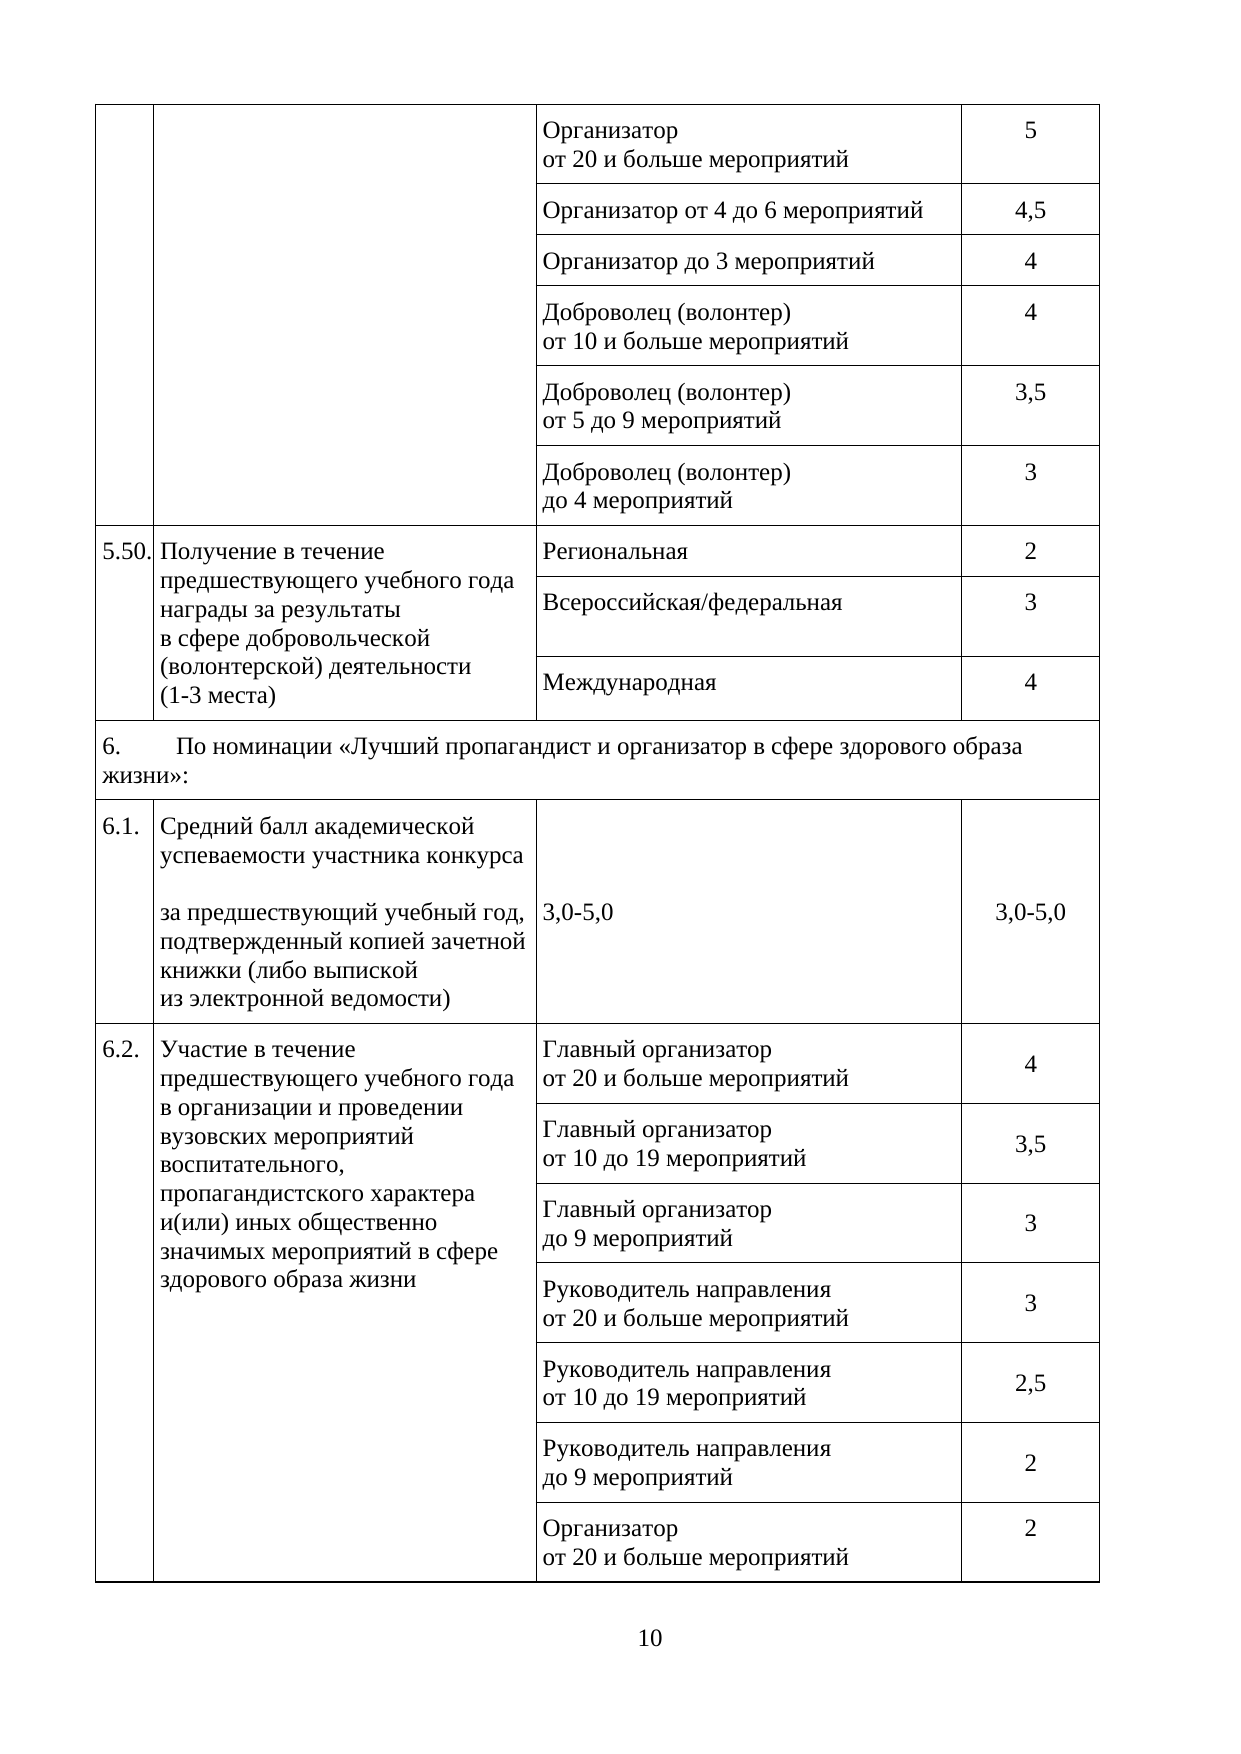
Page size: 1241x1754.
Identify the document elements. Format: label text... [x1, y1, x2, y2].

table_cell Всероссийская/федеральная [537, 577, 961, 656]
table_cell По номинации «Лучший пропагандист и организатор в сфере здорового образа жизни»: [96, 721, 1099, 799]
table_cell 3 [962, 1184, 1099, 1262]
table_cell 5 [962, 105, 1099, 183]
table_cell Главный организатор до 9 мероприятий [537, 1184, 961, 1262]
table_cell 3,5 [962, 366, 1099, 445]
table_cell Доброволец (волонтер) от 5 до 9 мероприятий [537, 366, 961, 445]
table_cell 3,5 [962, 1104, 1099, 1182]
table_cell Региональная [537, 526, 961, 576]
table_cell Участие в течение предшествующего учебного года в организации и проведении вузовских мероприятий воспитательного, пропагандистского характера и(или) иных общественно значимых мероприятий в сфере здорового образа жизни [154, 1024, 536, 1581]
table_cell Организатор от 20 и больше мероприятий [537, 105, 961, 183]
table_cell Доброволец (волонтер) от 10 и больше мероприятий [537, 286, 961, 365]
table_cell 2 [962, 526, 1099, 576]
table_cell Организатор до 3 мероприятий [537, 235, 961, 285]
table_cell 4 [962, 286, 1099, 365]
table_cell 3 [962, 446, 1099, 525]
table_cell 3 [962, 577, 1099, 656]
table_cell 4 [962, 657, 1099, 719]
table_cell [96, 526, 153, 719]
table_cell Получение в течение предшествующего учебного года награды за результаты в сфере добровольческой (волонтерской) деятельности (1-3 места) [154, 526, 536, 719]
table_cell [96, 800, 153, 1023]
table_cell Международная [537, 657, 961, 719]
table_cell 4 [962, 1024, 1099, 1103]
table_cell 2 [962, 1503, 1099, 1581]
table_cell 2 [962, 1423, 1099, 1502]
table_cell Руководитель направления от 10 до 19 мероприятий [537, 1343, 961, 1422]
table_cell Доброволец (волонтер) до 4 мероприятий [537, 446, 961, 525]
table_cell 4 [962, 235, 1099, 285]
table_cell Организатор от 4 до 6 мероприятий [537, 184, 961, 234]
table_cell Средний балл академической успеваемости участника конкурса за предшествующий учебный год, подтвержденный копией зачетной книжки (либо выпиской из электронной ведомости) [154, 800, 536, 1023]
table_cell 4,5 [962, 184, 1099, 234]
table_cell 3,0-5,0 [962, 800, 1099, 1023]
table_cell Главный организатор от 10 до 19 мероприятий [537, 1104, 961, 1182]
table_cell 3,0-5,0 [537, 800, 961, 1023]
table_cell Руководитель направления от 20 и больше мероприятий [537, 1263, 961, 1342]
table_cell [96, 1024, 153, 1581]
table_cell 2,5 [962, 1343, 1099, 1422]
table_cell Организатор от 20 и больше мероприятий [537, 1503, 961, 1581]
table_cell Главный организатор от 20 и больше мероприятий [537, 1024, 961, 1103]
table_cell Руководитель направления до 9 мероприятий [537, 1423, 961, 1502]
table_cell 3 [962, 1263, 1099, 1342]
